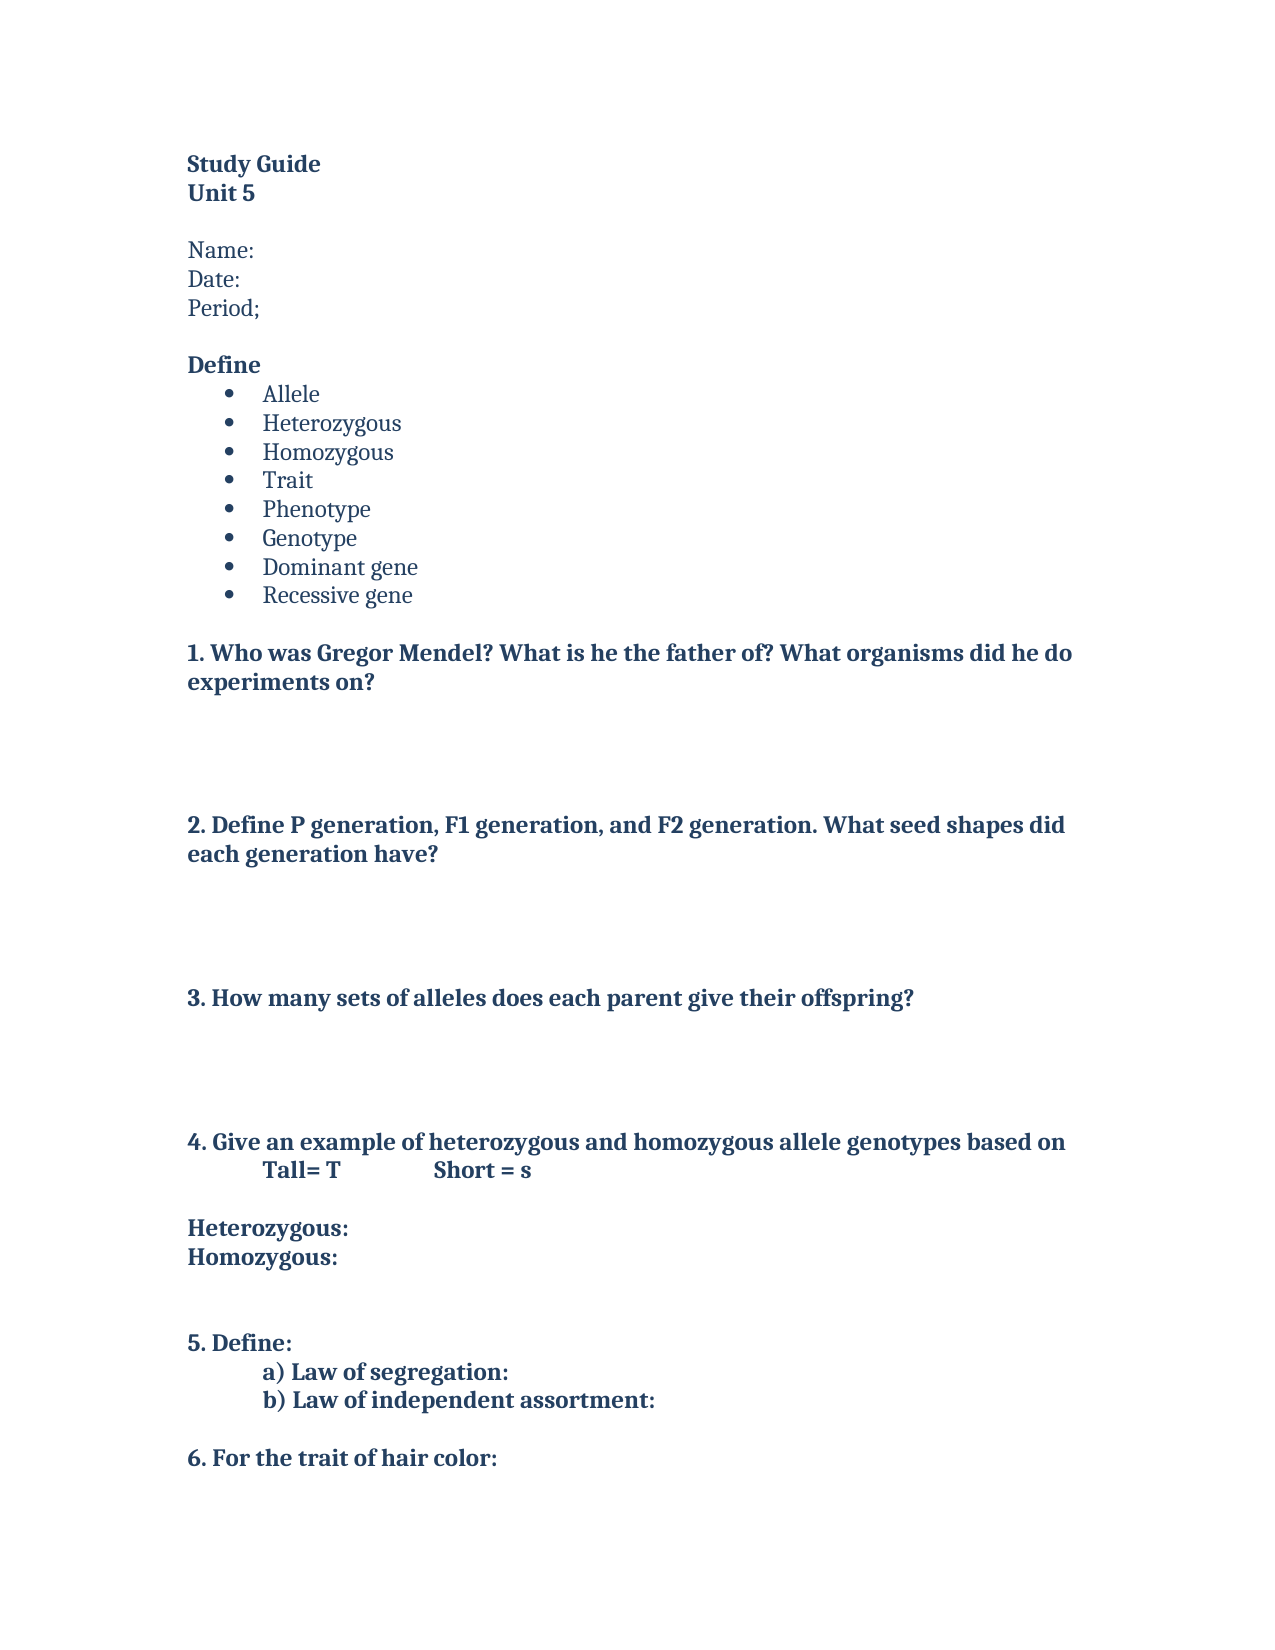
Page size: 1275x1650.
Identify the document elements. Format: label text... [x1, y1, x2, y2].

list Heterozygous [225, 409, 1087, 437]
text 1. Who was Gregor Mendel? What is he the father of? What organisms did he do experiments on? [187, 639, 1087, 696]
text 3. How many sets of alleles does each parent give their offspring? [187, 984, 1087, 1012]
text Period; [187, 294, 1087, 322]
text Date: [187, 265, 1087, 294]
text 2. Define P generation, F1 generation, and F2 generation. What seed shapes did each generation have? [187, 811, 1087, 869]
list Recessive gene [225, 581, 1087, 610]
list Genotype [225, 524, 1087, 552]
text Study Guide [187, 150, 1087, 179]
text b) Law of independent assortment: [187, 1386, 1087, 1415]
text 6. For the trait of hair color: [187, 1444, 1087, 1472]
text 4. Give an example of heterozygous and homozygous allele genotypes based on [187, 1127, 1087, 1156]
list Phenotype [225, 495, 1087, 524]
list Dominant gene [225, 552, 1087, 581]
text 5. Define: [187, 1329, 1087, 1357]
text Unit 5 [187, 179, 1087, 207]
list Allele [225, 380, 1087, 409]
list Homozygous [225, 437, 1087, 466]
text Heterozygous: [187, 1214, 1087, 1242]
text a) Law of segregation: [187, 1357, 1087, 1386]
text Tall= T Short = s [187, 1156, 1087, 1185]
list Trait [225, 466, 1087, 495]
text Define [187, 351, 1087, 380]
text Homozygous: [187, 1242, 1087, 1271]
text Name: [187, 236, 1087, 265]
